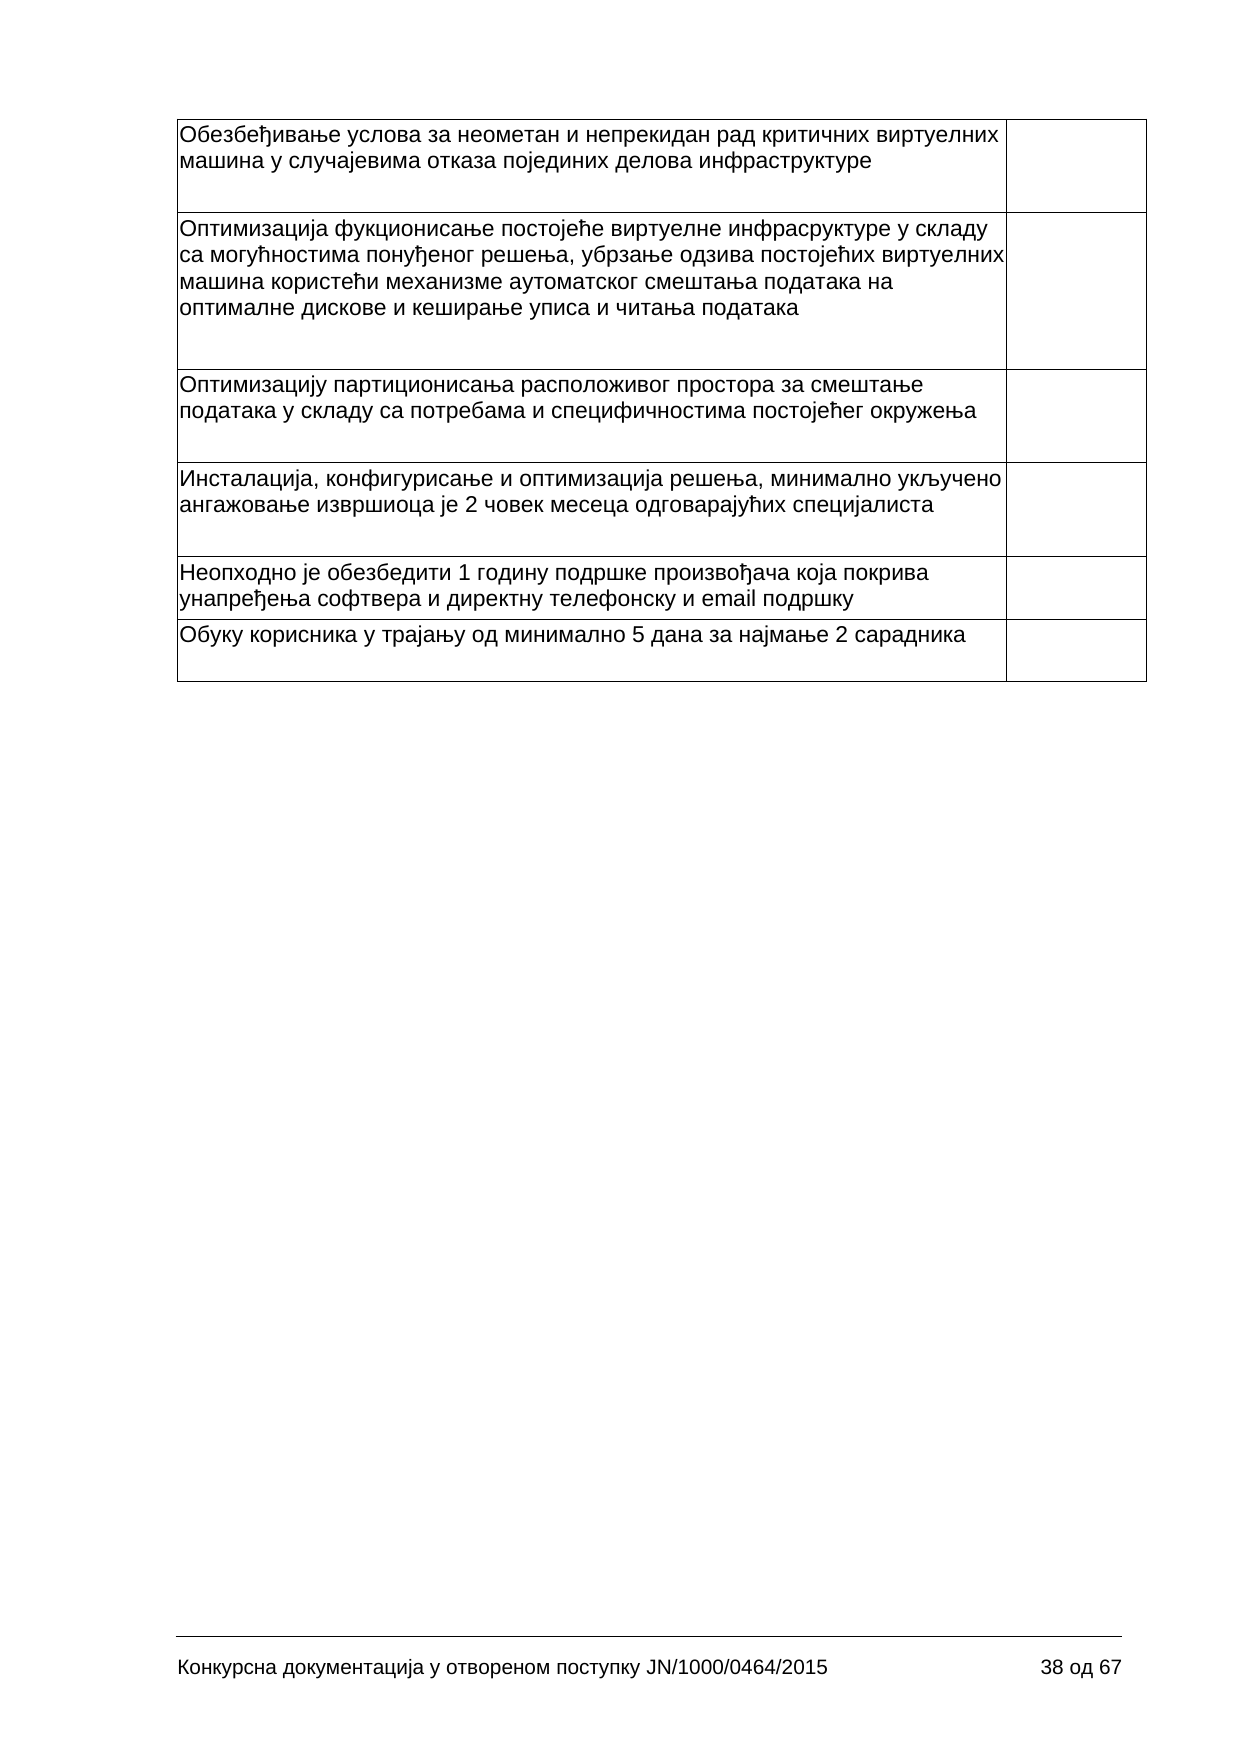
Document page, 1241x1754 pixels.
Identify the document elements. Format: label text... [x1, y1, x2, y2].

table_cell [1007, 463, 1146, 556]
table_cell [1007, 213, 1146, 368]
table_cell [1007, 557, 1146, 618]
table_cell Оптимизација фукционисање постојеће виртуелне инфрасруктуре у складу са могућностима понуђеног решења, убрзање одзива постојећих виртуелних машина користећи механизме аутоматског смештања података на оптималне дискове и кеширање уписа и читања података [178, 213, 1006, 368]
table_cell Оптимизацију партиционисања расположивог простора за смештање података у складу са потребама и специфичностима постојећег окружења [178, 370, 1006, 462]
table_cell [1007, 370, 1146, 462]
table_cell [1007, 620, 1146, 681]
table_cell Обуку корисника у трајању од минимално 5 дана за најмање 2 сарадника [178, 620, 1006, 681]
table_cell [1007, 120, 1146, 212]
table_cell Инсталација, конфигурисање и оптимизација решења, минимално укључено ангажовање извршиоца је 2 човек месеца одговарајућих специјалиста [178, 463, 1006, 556]
table_cell Неопходно је обезбедити 1 годину подршке произвођача која покрива унапређења софтвера и директну телефонску и email подршку [178, 557, 1006, 618]
table_cell Обезбеђивање услова за неометан и непрекидан рад критичних виртуелних машина у случајевима отказа појединих делова инфраструктуре [178, 120, 1006, 212]
